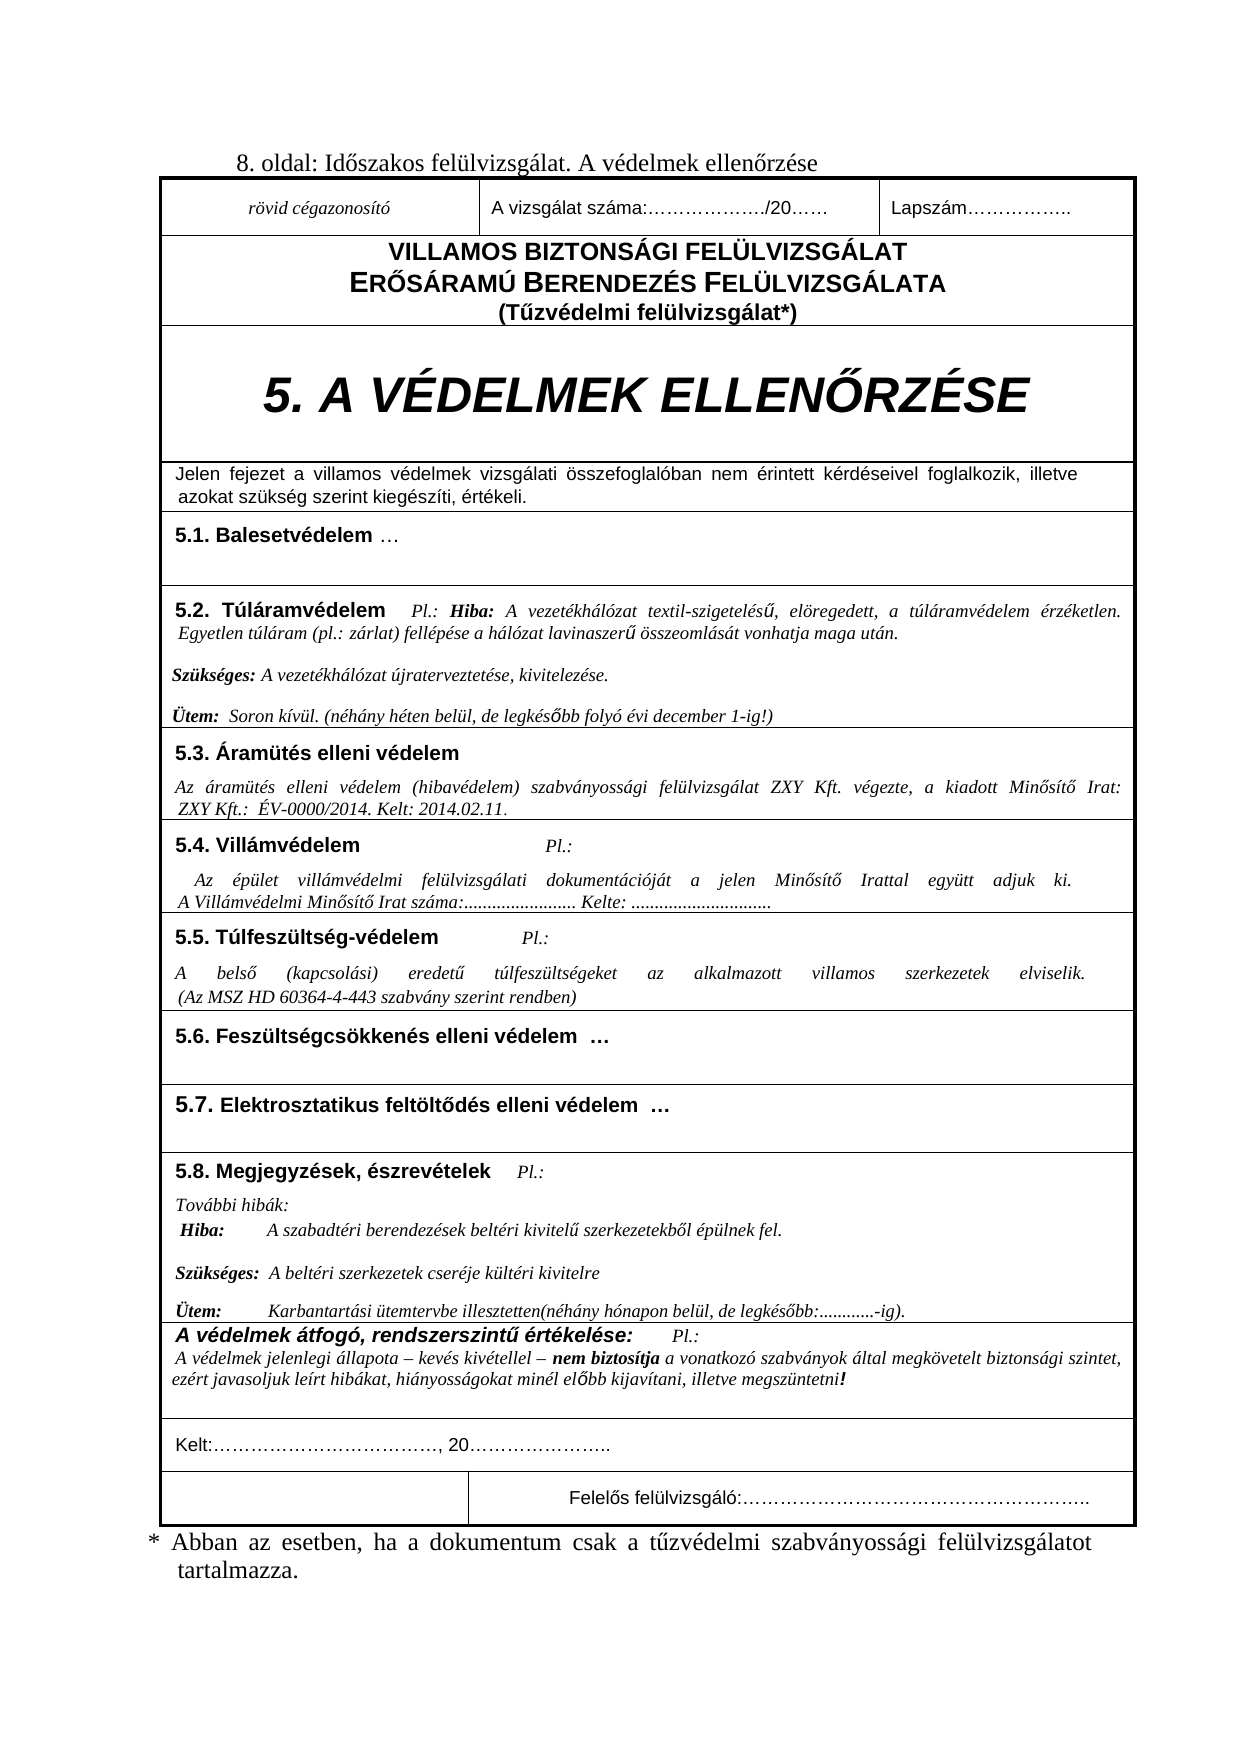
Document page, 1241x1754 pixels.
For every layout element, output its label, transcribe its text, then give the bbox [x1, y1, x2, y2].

table_cell 5.7. Elektrosztatikus feltöltődés elleni védelem … [162, 1085, 1133, 1152]
table_cell Felelős felülvizsgáló:……………………………………………….. [469, 1472, 1133, 1524]
table_header Lapszám…………….. [880, 180, 1133, 235]
table_cell Kelt:………………………………, 20………………….. [162, 1419, 1133, 1471]
table_header A vizsgálat száma:………………./20…… [480, 180, 879, 235]
table_cell VILLAMOS BIZTONSÁGI FELÜLVIZSGÁLAT ERŐSÁRAMÚ BERENDEZÉS FELÜLVIZSGÁLATA (Tűzvédelmi felülvizsgálat*) [162, 236, 1133, 325]
table_cell 5.4. Villámvédelem Pl.: Az épület villámvédelmi felülvizsgálati dokumentációját a jelen Minősítő Irattal együtt adjuk ki. A Villámvédelmi Minősítő Irat száma:........................ Kelte: .............................. [162, 820, 1133, 912]
table_cell [162, 1472, 468, 1524]
table_cell 5.1. Balesetvédelem … [162, 512, 1133, 585]
table_cell A védelmek átfogó, rendszerszintű értékelése: Pl.: A védelmek jelenlegi állapota – kevés kivétellel – nem biztosítja a vonatkozó szabványok által megkövetelt biztonsági szintet, ezért javasoljuk leírt hibákat, hiányosságokat minél előbb kijavítani, illetve megszüntetni! [162, 1323, 1133, 1417]
text 8. oldal: Időszakos felülvizsgálat. A védelmek ellenőrzése [236, 148, 1093, 176]
table_cell Jelen fejezet a villamos védelmek vizsgálati összefoglalóban nem érintett kérdéseivel foglalkozik, illetve azokat szükség szerint kiegészíti, értékeli. [162, 463, 1133, 511]
text * Abban az esetben, ha a dokumentum csak a tűzvédelmi szabványossági felülvizsgálatot tartalmazza. [148, 1527, 1093, 1584]
table_cell VÉDELMEK ELLENŐRZÉSE [162, 326, 1133, 461]
table_cell 5.5. Túlfeszültség-védelem Pl.: A belső (kapcsolási) eredetű túlfeszültségeket az alkalmazott villamos szerkezetek elviselik. (Az MSZ HD 60364-4-443 szabvány szerint rendben) [162, 913, 1133, 1010]
table_cell 5.2. Túláramvédelem Pl.: Hiba: A vezetékhálózat textil-szigetelésű, elöregedett, a túláramvédelem érzéketlen. Egyetlen túláram (pl.: zárlat) fellépése a hálózat lavinaszerű összeomlását vonhatja maga után. Szükséges: A vezetékhálózat újraterveztetése, kivitelezése. Ütem: Soron kívül. (néhány héten belül, de legkésőbb folyó évi december 1-ig!) [162, 586, 1133, 727]
table_cell 5.8. Megjegyzések, észrevételek Pl.: További hibák: Hiba: A szabadtéri berendezések beltéri kivitelű szerkezetekből épülnek fel. Szükséges: A beltéri szerkezetek cseréje kültéri kivitelre Ütem: Karbantartási ütemtervbe illesztetten(néhány hónapon belül, de legkésőbb:............-ig). [162, 1153, 1133, 1322]
table_cell 5.6. Feszültségcsökkenés elleni védelem … [162, 1011, 1133, 1084]
table_header rövid cégazonosító [162, 180, 479, 235]
table_cell 5.3. Áramütés elleni védelem Az áramütés elleni védelem (hibavédelem) szabványossági felülvizsgálat ZXY Kft. végezte, a kiadott Minősítő Irat: ZXY Kft.: ÉV-0000/2014. Kelt: 2014.02.11. [162, 728, 1133, 819]
